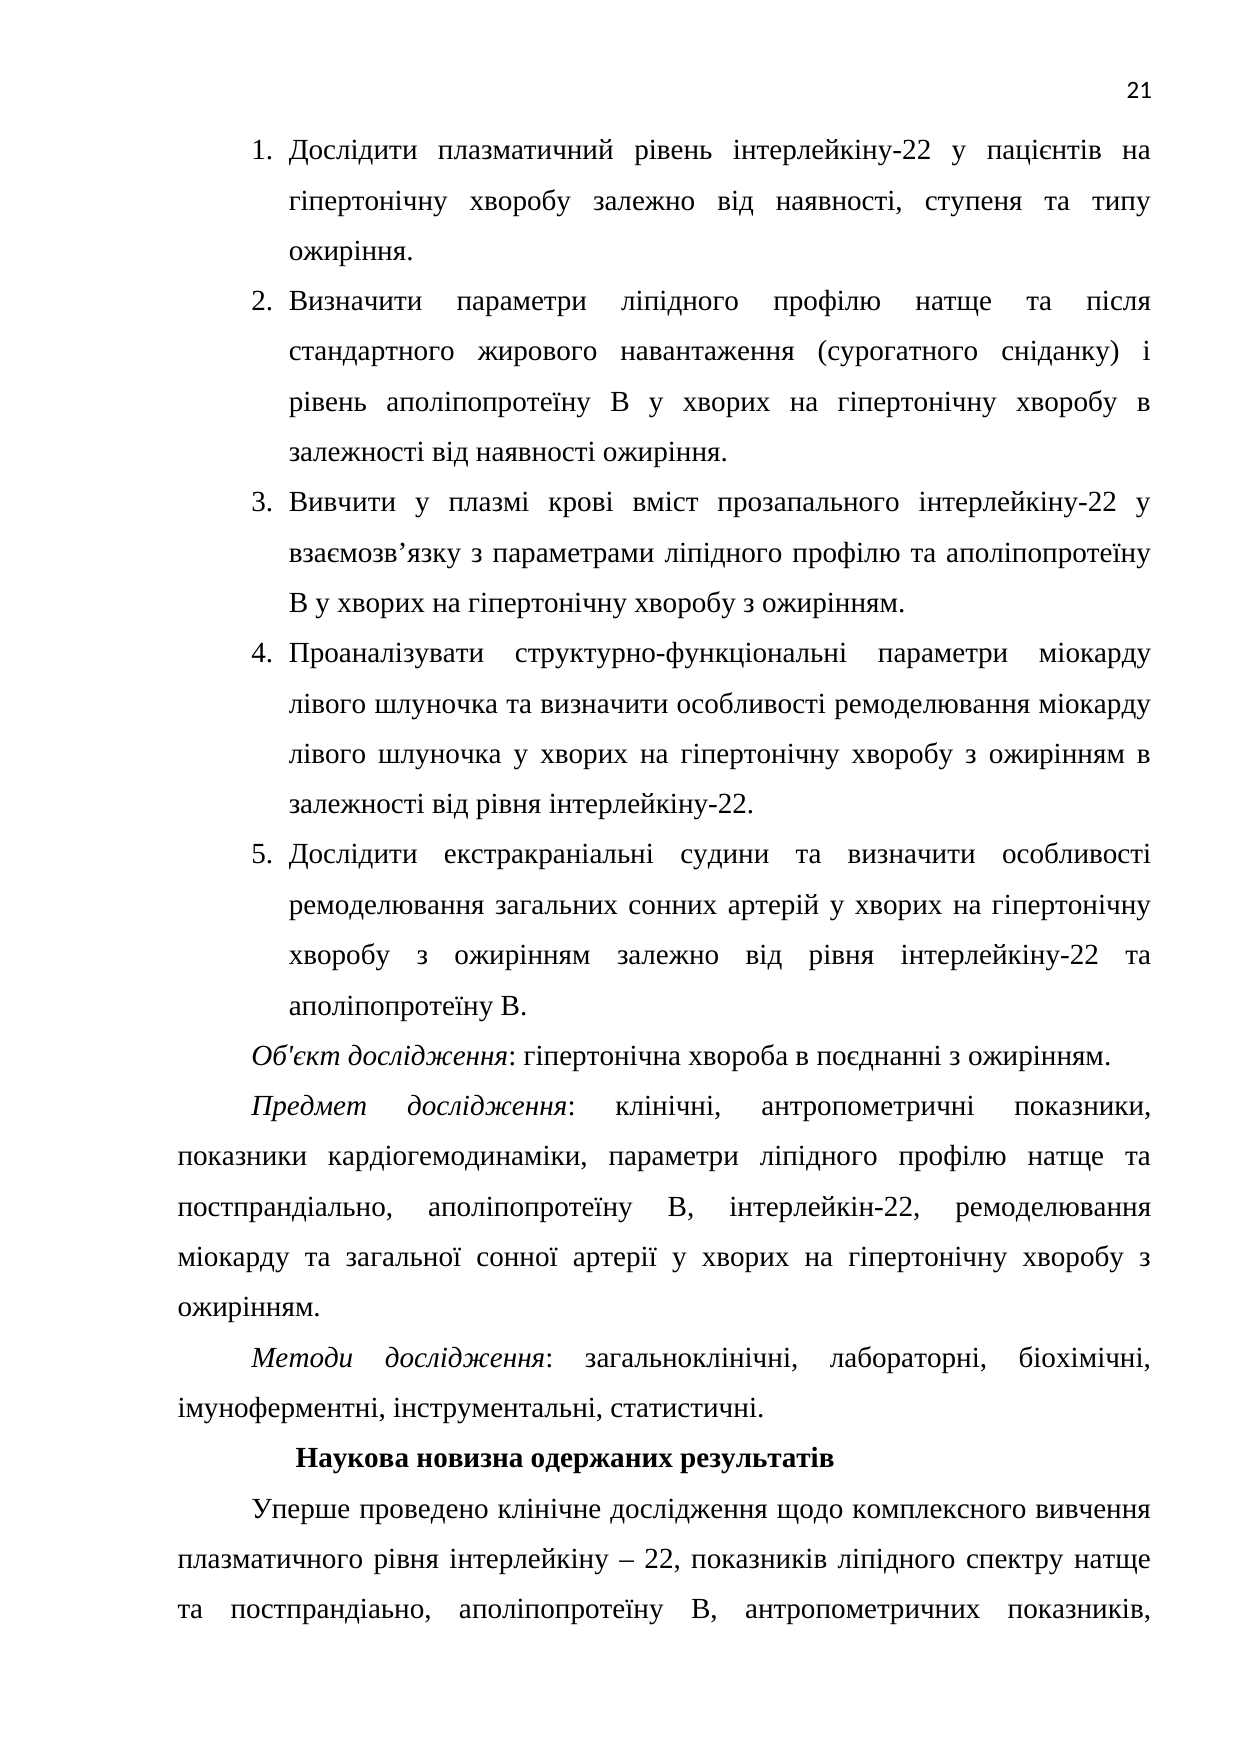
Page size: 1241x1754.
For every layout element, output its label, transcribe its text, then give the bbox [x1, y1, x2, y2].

list Методи дослідження: загальноклінічні, лабораторні, біохімічні, імуноферментні, інструментальні, статистичні. [177, 1340, 1152, 1424]
list Предмет дослідження: клінічні, антропометричні показники, показники кардіогемодинаміки, параметри ліпідного профілю натще та постпрандіально, аполіпопротеїну В, інтерлейкін-22, ремоделювання міокарду та загальної сонної артерії у хворих на гіпертонічну хворобу з ожирінням. [177, 1088, 1152, 1323]
list Дослідити екстракраніальні судини та визначити особливості ремоделювання загальних сонних артерій у хворих на гіпертонічну хворобу з ожирінням залежно від рівня інтерлейкіну-22 та аполіпопротеїну В. [251, 837, 1152, 1021]
list Вивчити у плазмі крові вміст прозапального інтерлейкіну-22 у взаємозв’язку з параметрами ліпідного профілю та аполіпопротеїну В у хворих на гіпертонічну хворобу з ожирінням. [251, 484, 1152, 619]
list Визначити параметри ліпідного профілю натще та після стандартного жирового навантаження (сурогатного сніданку) і рівень аполіпопротеїну В у хворих на гіпертонічну хворобу в залежності від наявності ожиріння. [251, 283, 1152, 468]
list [177, 1491, 1152, 1625]
list Проаналізувати структурно-функціональні параметри міокарду лівого шлуночка та визначити особливості ремоделювання міокарду лівого шлуночка у хворих на гіпертонічну хворобу з ожирінням в залежності від рівня інтерлейкіну-22. [251, 635, 1152, 820]
list Об'єкт дослідження: гіпертонічна хвороба в поєднанні з ожирінням. [177, 1038, 1152, 1071]
list Дослідити плазматичний рівень інтерлейкіну-22 у пацієнтів на гіпертонічну хворобу залежно від наявності, ступеня та типу ожиріння. [251, 132, 1152, 266]
text Наукова новизна одержаних результатів [177, 1440, 1152, 1474]
